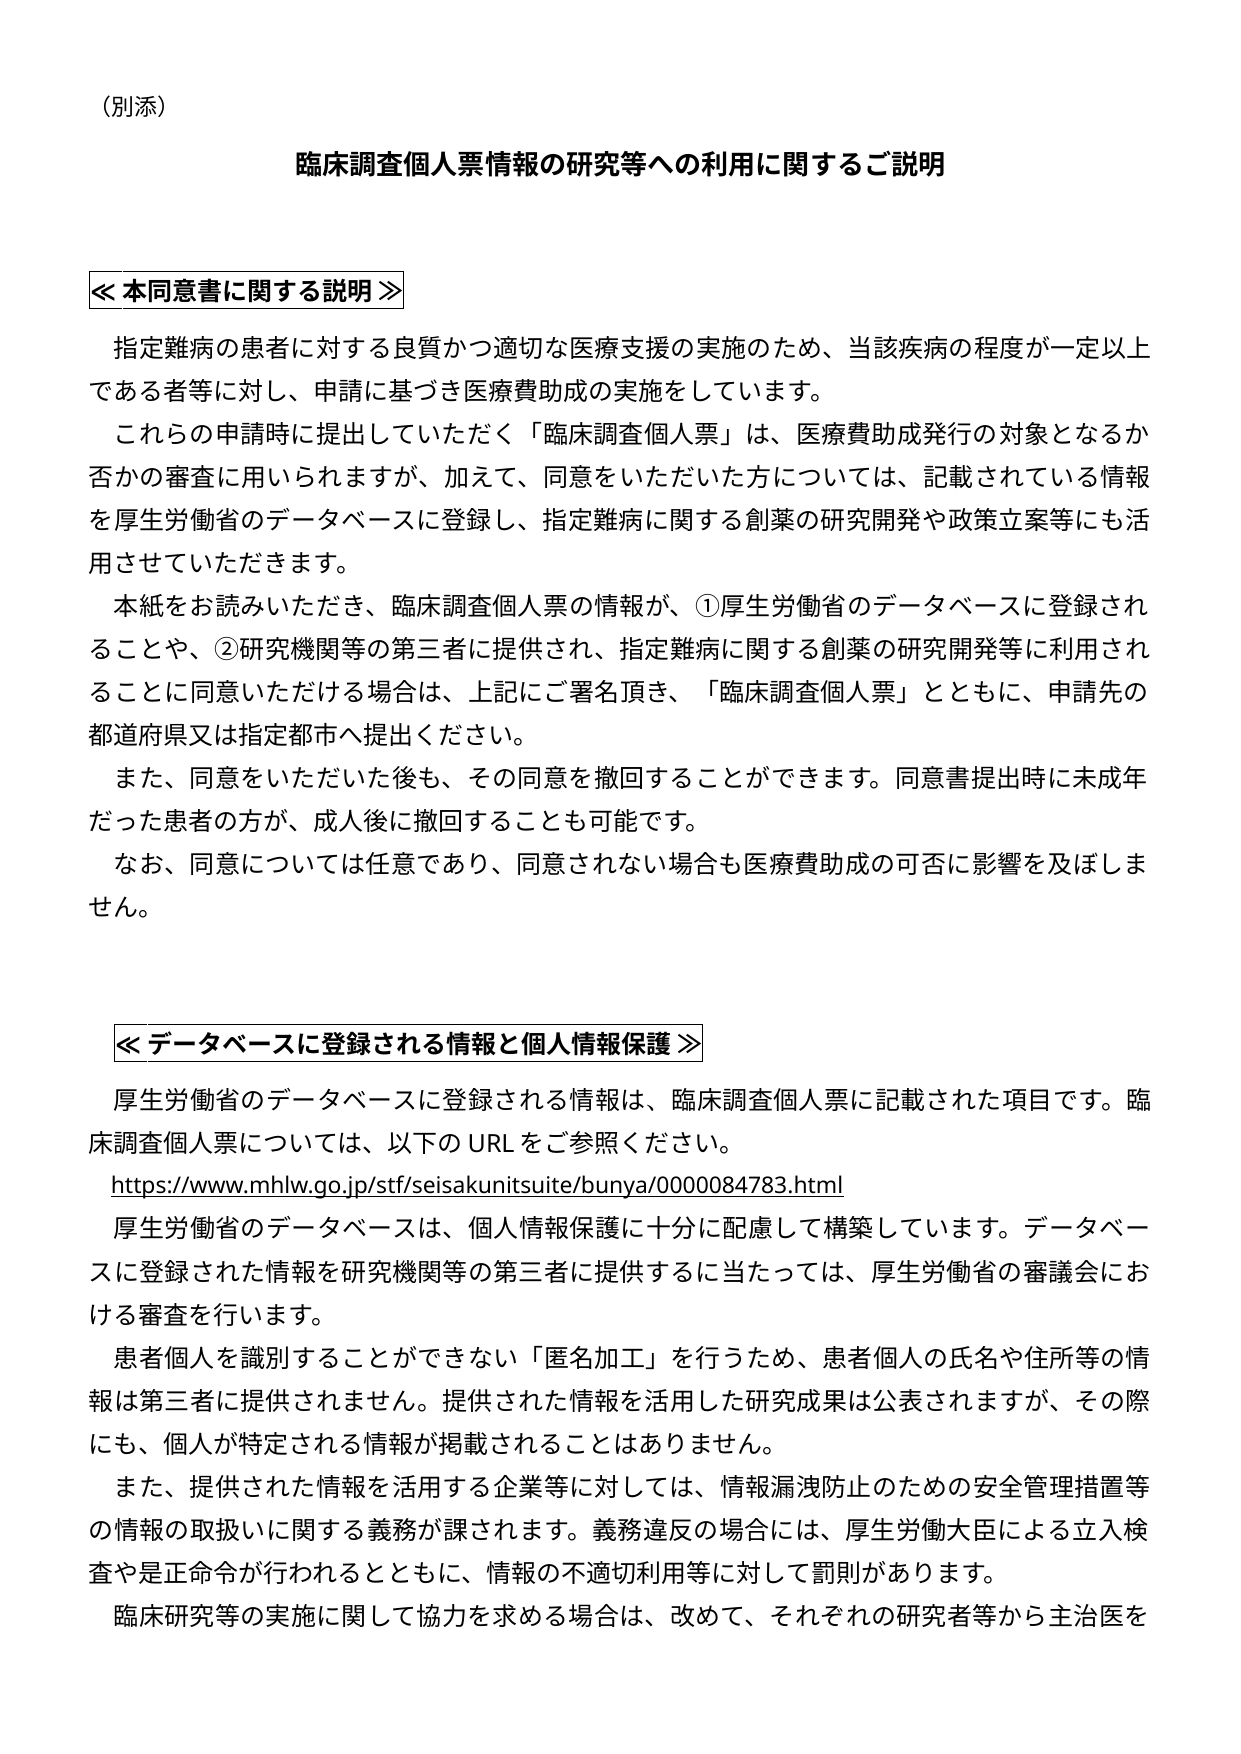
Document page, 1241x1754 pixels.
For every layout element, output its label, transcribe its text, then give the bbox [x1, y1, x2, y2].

text 本紙をお読みいただき、臨床調査個人票の情報が、①厚生労働省のデータベースに登録されることや、②研究機関等の第三者に提供され、指定難病に関する創薬の研究開発等に利用されることに同意いただける場合は、上記にご署名頂き、「臨床調査個人票」とともに、申請先の都道府県又は指定都市へ提出ください。 [89, 586, 1152, 753]
text これらの申請時に提出していただく「臨床調査個人票」は、医療費助成発行の対象となるか否かの審査に用いられますが、加えて、同意をいただいた方については、記載されている情報を厚生労働省のデータベースに登録し、指定難病に関する創薬の研究開発や政策立案等にも活用させていただきます。 [89, 413, 1152, 580]
text https://www.mhlw.go.jp/stf/seisakunitsuite/bunya/0000084783.html [89, 1166, 1152, 1204]
text また、提供された情報を活用する企業等に対しては、情報漏洩防止のための安全管理措置等の情報の取扱いに関する義務が課されます。義務違反の場合には、厚生労働大臣による立入検査や是正命令が行われるとともに、情報の不適切利用等に対して罰則があります。 [89, 1467, 1152, 1590]
text 臨床調査個人票情報の研究等への利用に関するご説明 [89, 125, 1152, 200]
text また、同意をいただいた後も、その同意を撤回することができます。同意書提出時に未成年だった患者の方が、成人後に撤回することも可能です。 [89, 758, 1152, 839]
text 厚生労働省のデータベースは、個人情報保護に十分に配慮して構築しています。データベースに登録された情報を研究機関等の第三者に提供するに当たっては、厚生労働省の審議会における審査を行います。 [89, 1208, 1152, 1332]
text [89, 1596, 1152, 1633]
text ≪ 本同意書に関する説明 ≫ [89, 252, 1152, 327]
text 患者個人を識別することができない「匿名加工」を行うため、患者個人の氏名や住所等の情報は第三者に提供されません。提供された情報を活用した研究成果は公表されますが、その際にも、個人が特定される情報が掲載されることはありません。 [89, 1337, 1152, 1461]
text なお、同意については任意であり、同意されない場合も医療費助成の可否に影響を及ぼしません。 [89, 844, 1152, 925]
text ≪ データベースに登録される情報と個人情報保護 ≫ [89, 1005, 1152, 1080]
text 指定難病の患者に対する良質かつ適切な医療支援の実施のため、当該疾病の程度が一定以上である者等に対し、申請に基づき医療費助成の実施をしています。 [89, 327, 1152, 408]
text 厚生労働省のデータベースに登録される情報は、臨床調査個人票に記載された項目です。臨床調査個人票については、以下のURLをご参照ください。 [89, 1080, 1152, 1161]
